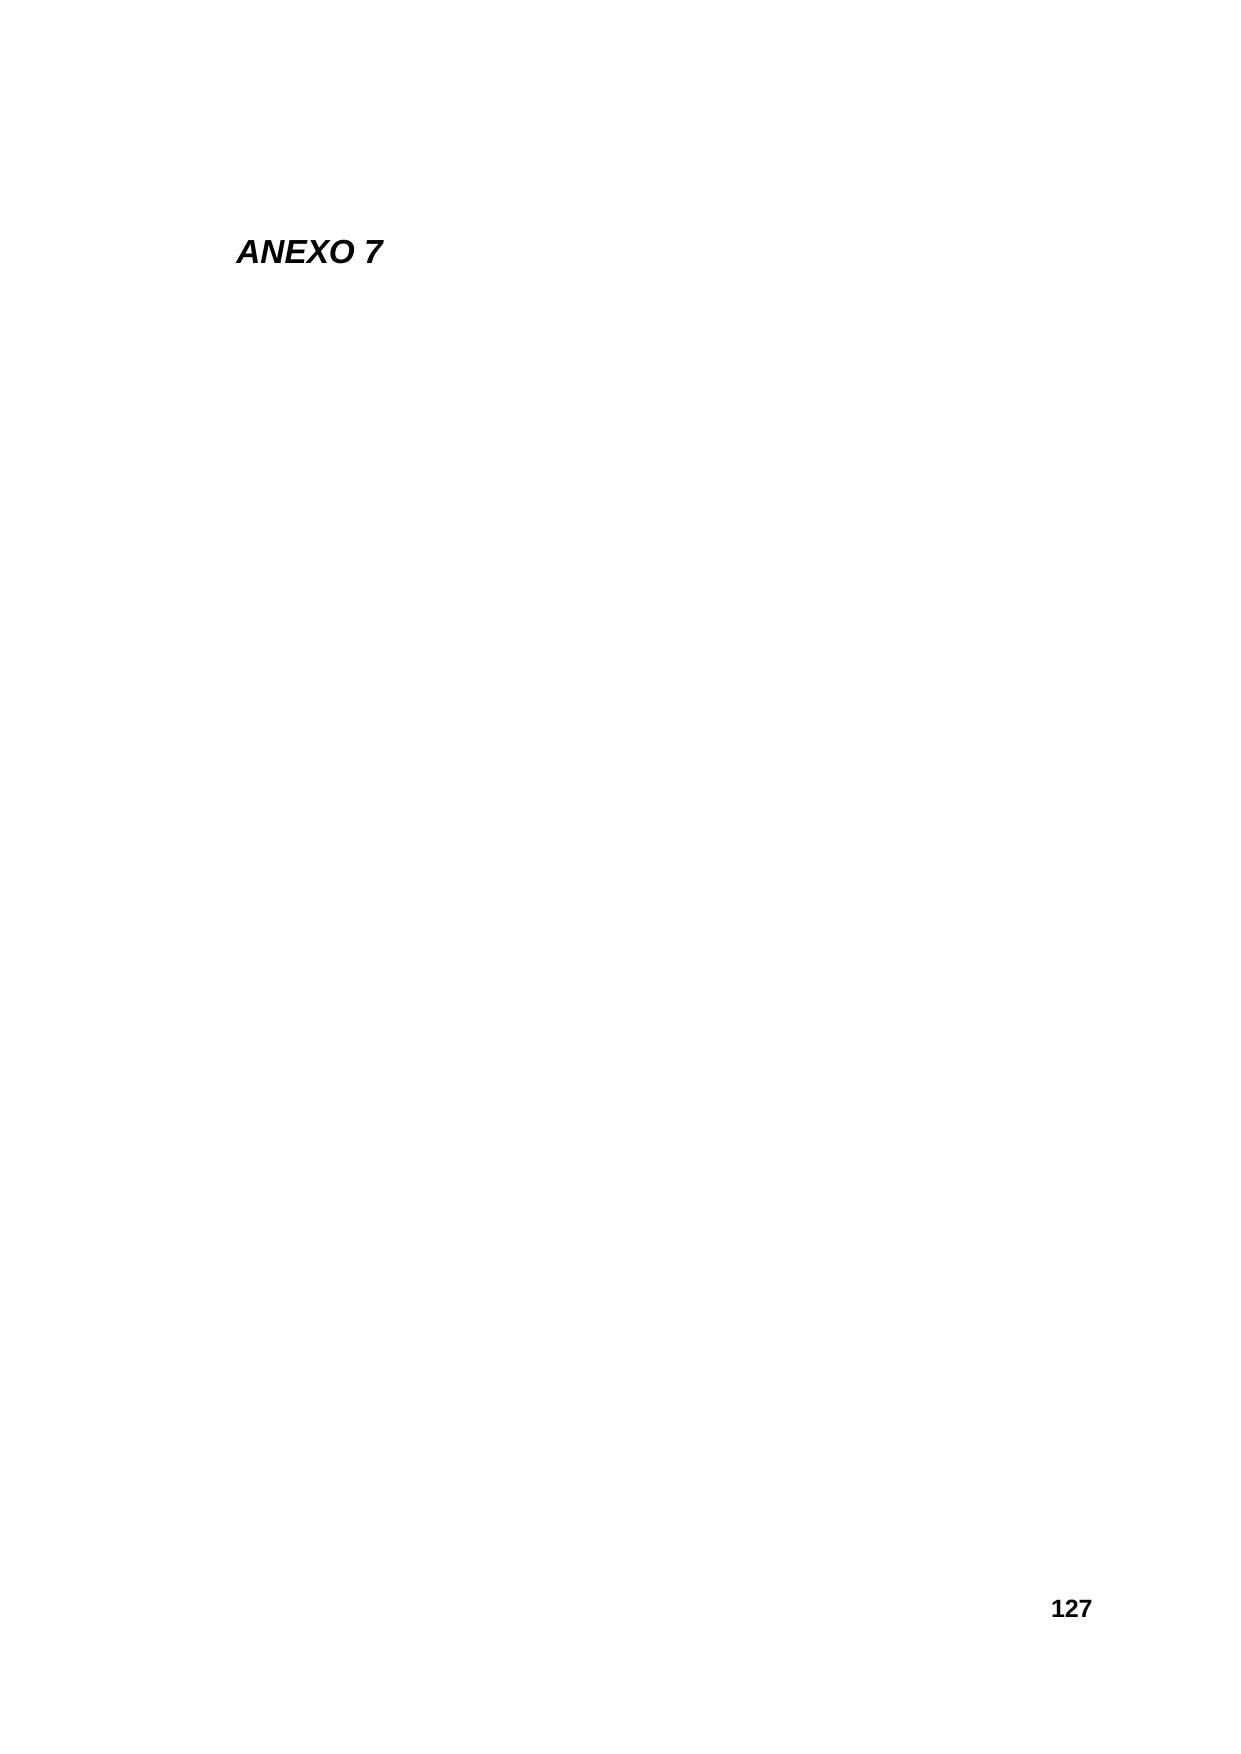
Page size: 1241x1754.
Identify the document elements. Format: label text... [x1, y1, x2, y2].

subtitle ANEXO 7 [236, 232, 1092, 270]
